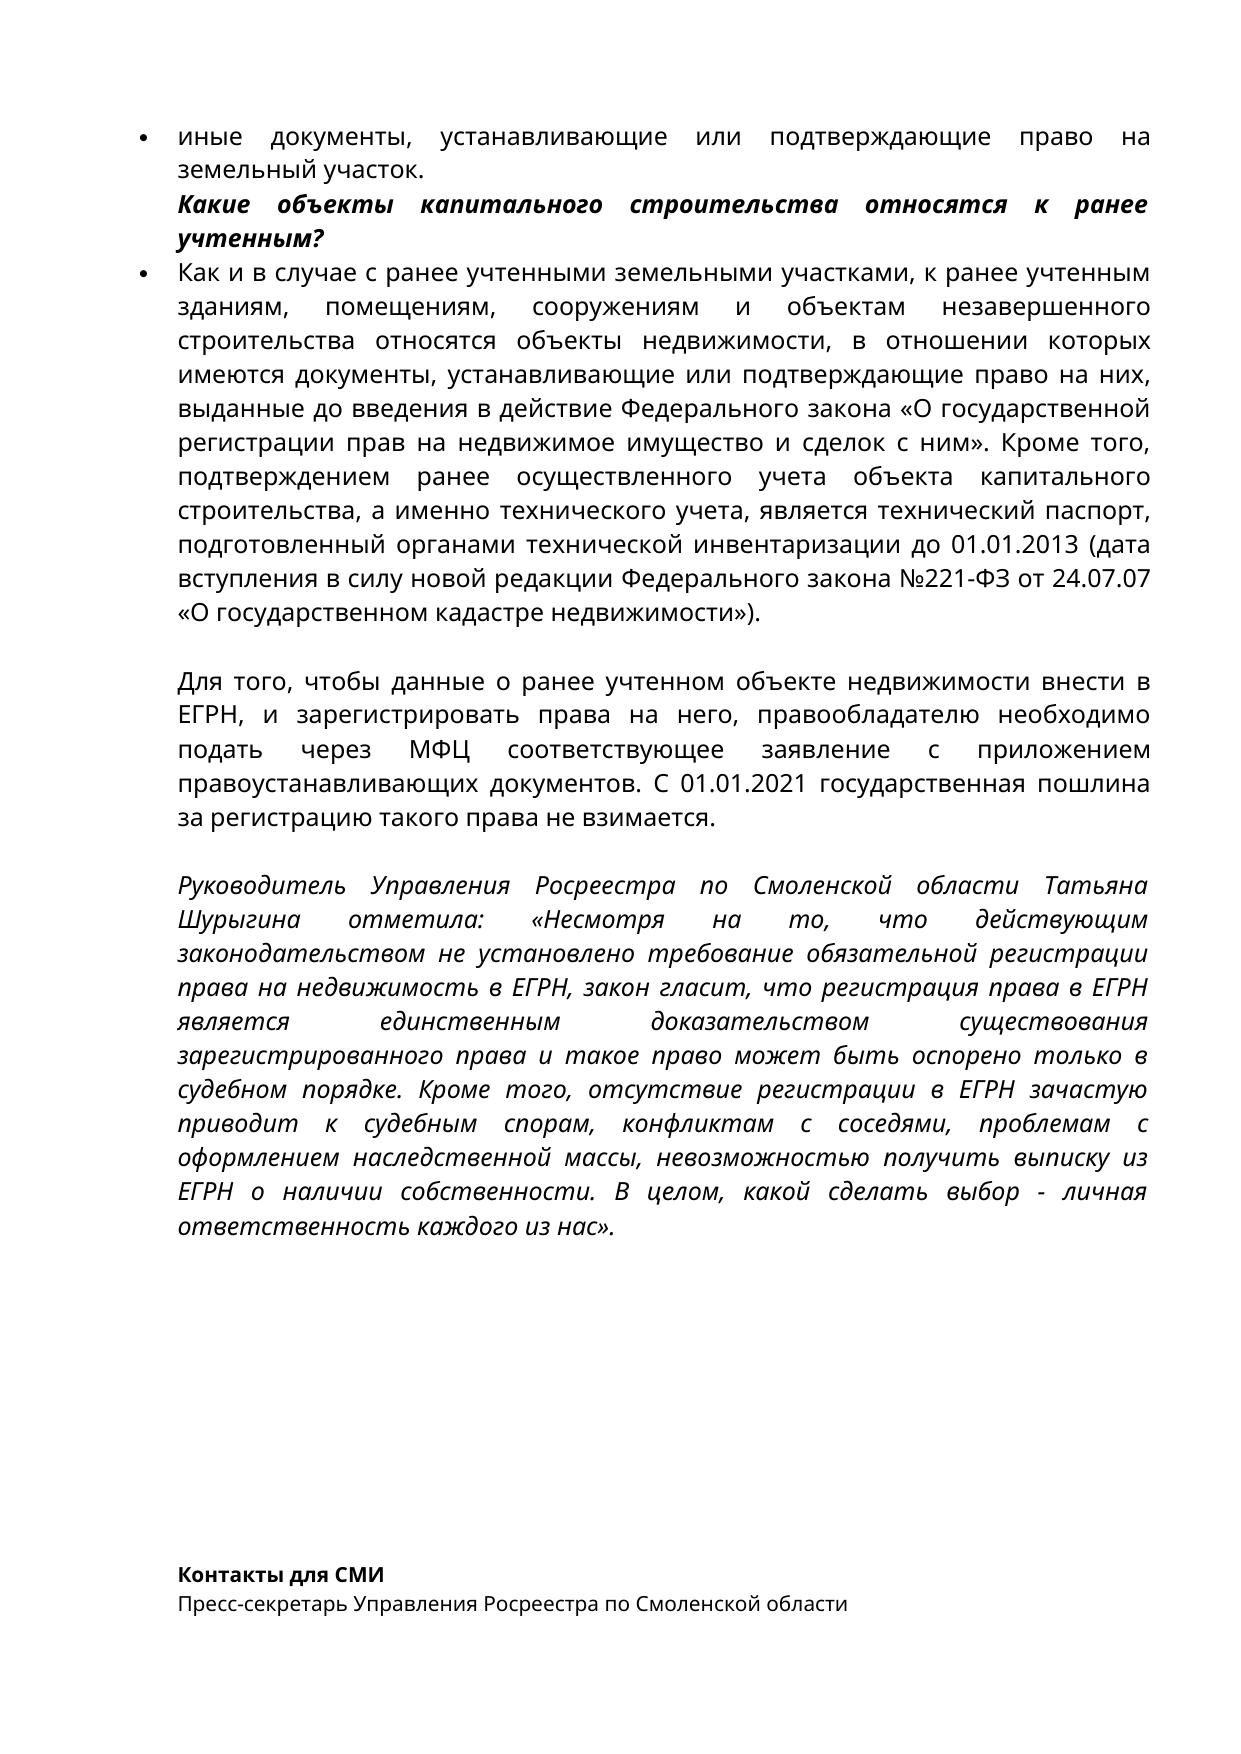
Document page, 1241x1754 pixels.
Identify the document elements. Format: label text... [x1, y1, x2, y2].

text Пресс-секретарь Управления Росреестра по Смоленской области [177, 1589, 1152, 1617]
text Контакты для СМИ [177, 1561, 1152, 1589]
list Как и в случае с ранее учтенными земельными участками, к ранее учтенным зданиям, помещениям, сооружениям и объектам незавершенного строительства относятся объекты недвижимости, в отношении которых имеются документы, устанавливающие или подтверждающие право на них, выданные до введения в действие Федерального закона «О государственной регистрации прав на недвижимое имущество и сделок с ним». Кроме того, подтверждением ранее осуществленного учета объекта капитального строительства, а именно технического учета, является технический паспорт, подготовленный органами технической инвентаризации до 01.01.2013 (дата вступления в силу новой редакции Федерального закона №221-ФЗ от 24.07.07 «О государственном кадастре недвижимости»). [140, 254, 1152, 629]
list иные документы, устанавливающие или подтверждающие право на земельный участок. [140, 118, 1152, 186]
text Руководитель Управления Росреестра по Смоленской области Татьяна Шурыгина отметила: «Несмотря на то, что действующим законодательством не установлено требование обязательной регистрации права на недвижимость в ЕГРН, закон гласит, что регистрация права в ЕГРН является единственным доказательством существования зарегистрированного права и такое право может быть оспорено только в судебном порядке. Кроме того, отсутствие регистрации в ЕГРН зачастую приводит к судебным спорам, конфликтам с соседями, проблемам с оформлением наследственной массы, невозможностью получить выписку из ЕГРН о наличии собственности. В целом, какой сделать выбор - личная ответственность каждого из нас». [177, 867, 1152, 1242]
text Для того, чтобы данные о ранее учтенном объекте недвижимости внести в ЕГРН, и зарегистрировать права на него, правообладателю необходимо подать через МФЦ соответствующее заявление с приложением правоустанавливающих документов. С 01.01.2021 государственная пошлина за регистрацию такого права не взимается. [177, 663, 1152, 833]
text Какие объекты капитального строительства относятся к ранее учтенным? [177, 186, 1152, 254]
